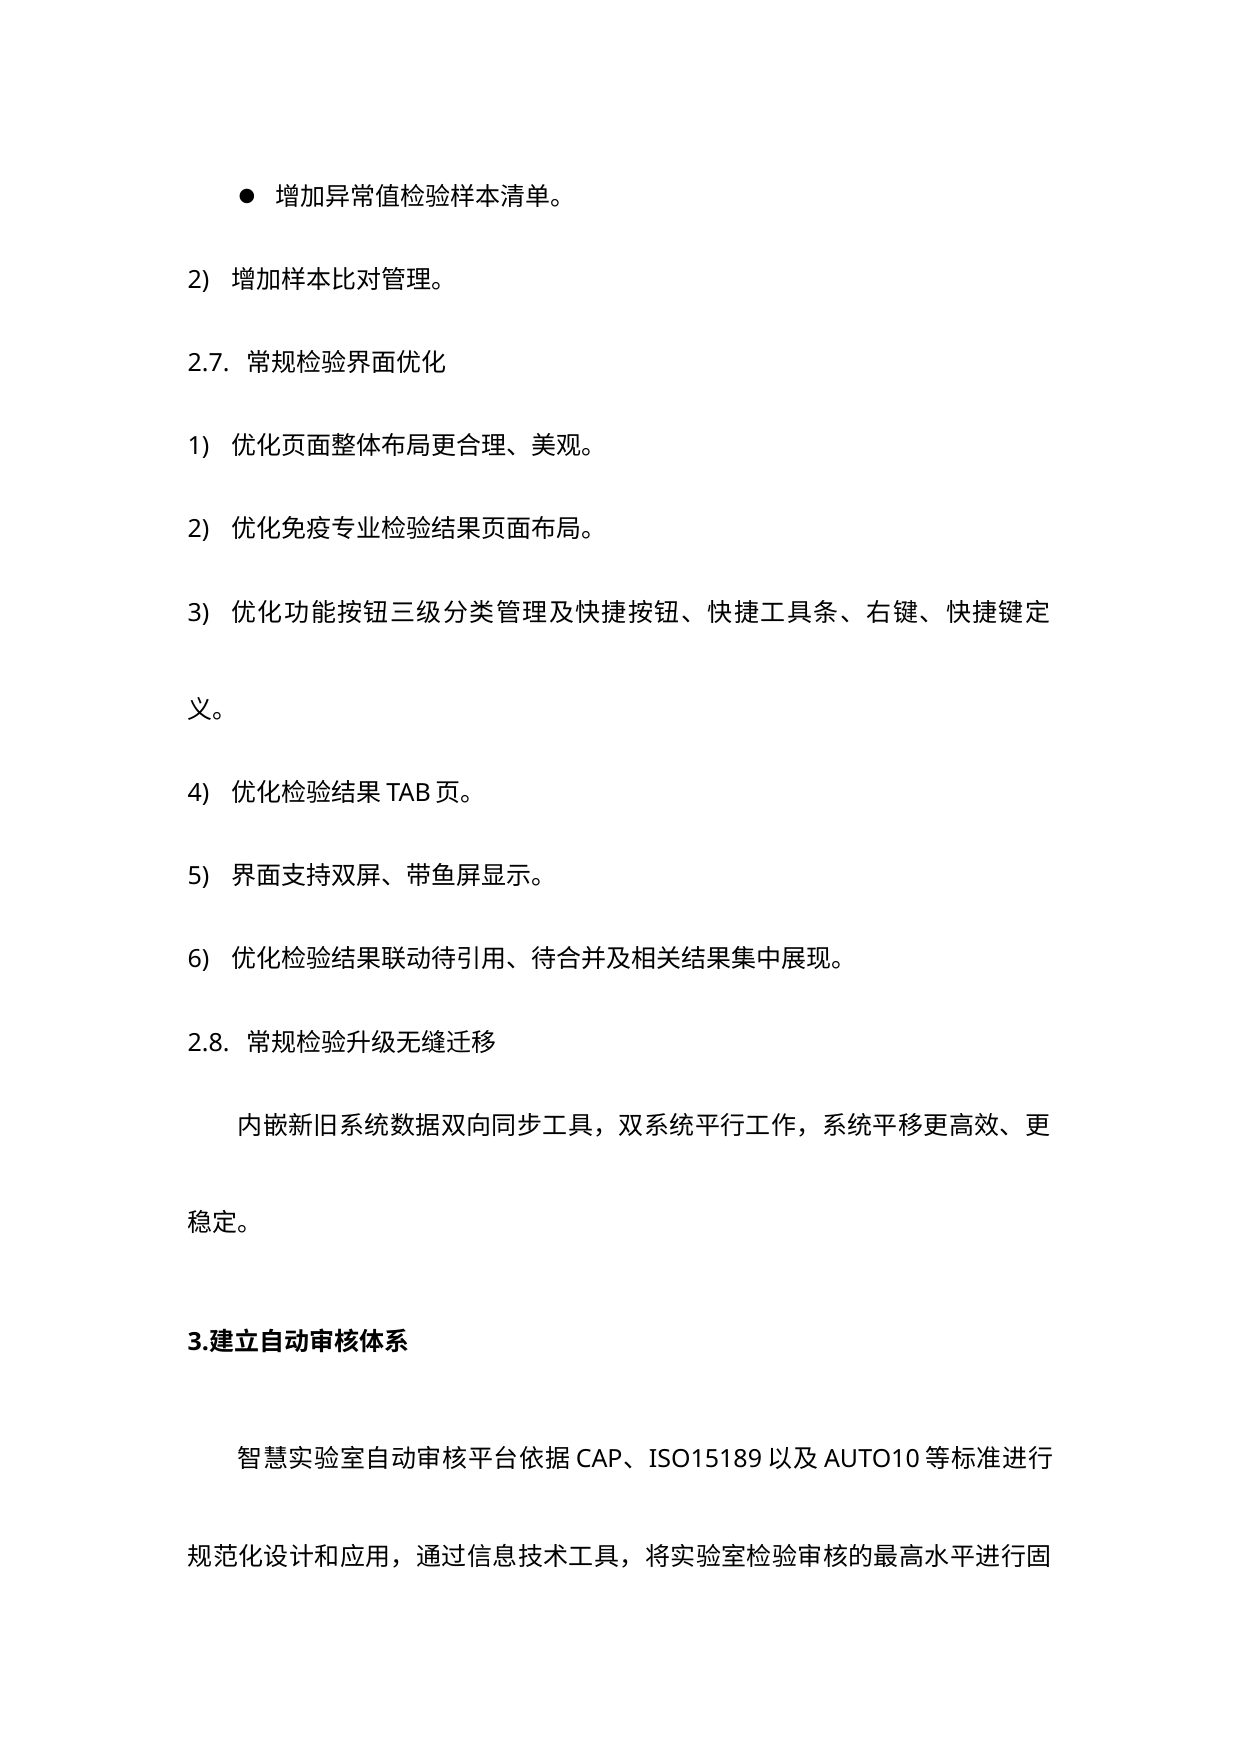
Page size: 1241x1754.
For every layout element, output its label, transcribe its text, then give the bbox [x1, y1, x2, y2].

list 优化检验结果联动待引用、待合并及相关结果集中展现。 [187, 924, 1053, 989]
text 内嵌新旧系统数据双向同步工具，双系统平行工作，系统平移更高效、更稳定。 [187, 1091, 1053, 1253]
list 优化免疫专业检验结果页面布局。 [187, 494, 1053, 559]
list 常规检验升级无缝迁移 [187, 1008, 1053, 1073]
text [187, 1424, 1053, 1587]
list 优化检验结果TAB页。 [187, 758, 1053, 823]
list 优化功能按钮三级分类管理及快捷按钮、快捷工具条、右键、快捷键定义。 [187, 578, 1053, 740]
list 界面支持双屏、带鱼屏显示。 [187, 841, 1053, 906]
list 优化页面整体布局更合理、美观。 [187, 411, 1053, 476]
list 增加异常值检验样本清单。 [187, 162, 1053, 227]
list 增加样本比对管理。 [187, 245, 1053, 310]
subtitle 3.建立自动审核体系 [187, 1307, 1053, 1372]
list 常规检验界面优化 [187, 328, 1053, 393]
